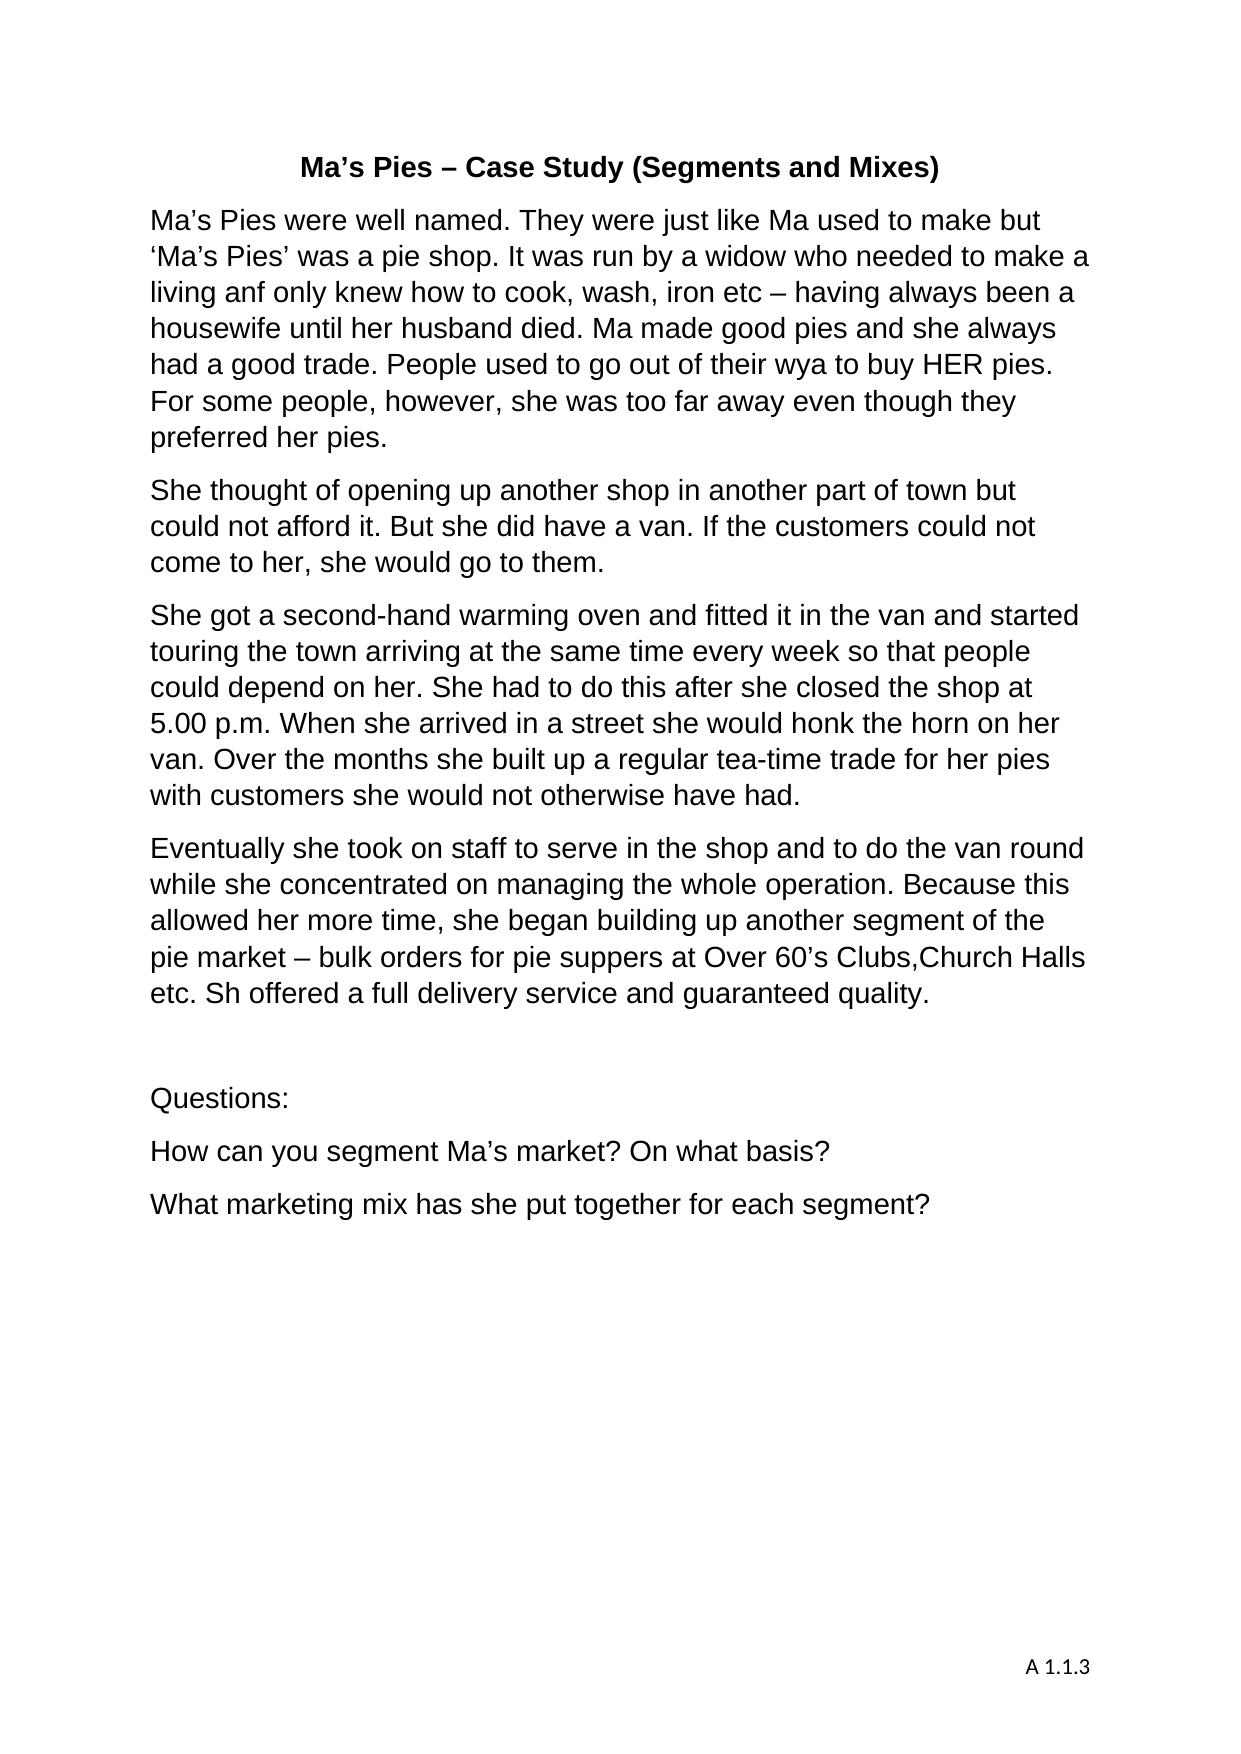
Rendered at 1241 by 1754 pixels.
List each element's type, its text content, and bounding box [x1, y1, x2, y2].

text What marketing mix has she put together for each segment? [150, 1187, 1090, 1221]
text She thought of opening up another shop in another part of town but could not afford it. But she did have a van. If the customers could not come to her, she would go to them. [150, 472, 1090, 578]
text She got a second-hand warming oven and fitted it in the van and started touring the town arriving at the same time every week so that people could depend on her. She had to do this after she closed the shop at 5.00 p.m. When she arrived in a street she would honk the horn on her van. Over the months she built up a regular tea-time trade for her pies with customers she would not otherwise have had. [150, 598, 1090, 812]
text Questions: [150, 1081, 1090, 1115]
text Eventually she took on staff to serve in the shop and to do the van round while she concentrated on managing the whole operation. Because this allowed her more time, she began building up another segment of the pie market – bulk orders for pie suppers at Over 60’s Clubs,Church Halls etc. Sh offered a full delivery service and guaranteed quality. [150, 831, 1090, 1009]
text Ma’s Pies – Case Study (Segments and Mixes) [150, 150, 1090, 183]
text Ma’s Pies were well named. They were just like Ma used to make but ‘Ma’s Pies’ was a pie shop. It was run by a widow who needed to make a living anf only knew how to cook, wash, iron etc – having always been a housewife until her husband died. Ma made good pies and she always had a good trade. People used to go out of their wya to buy HER pies. For some people, however, she was too far away even though they preferred her pies. [150, 203, 1090, 453]
text How can you segment Ma’s market? On what basis? [150, 1134, 1090, 1168]
